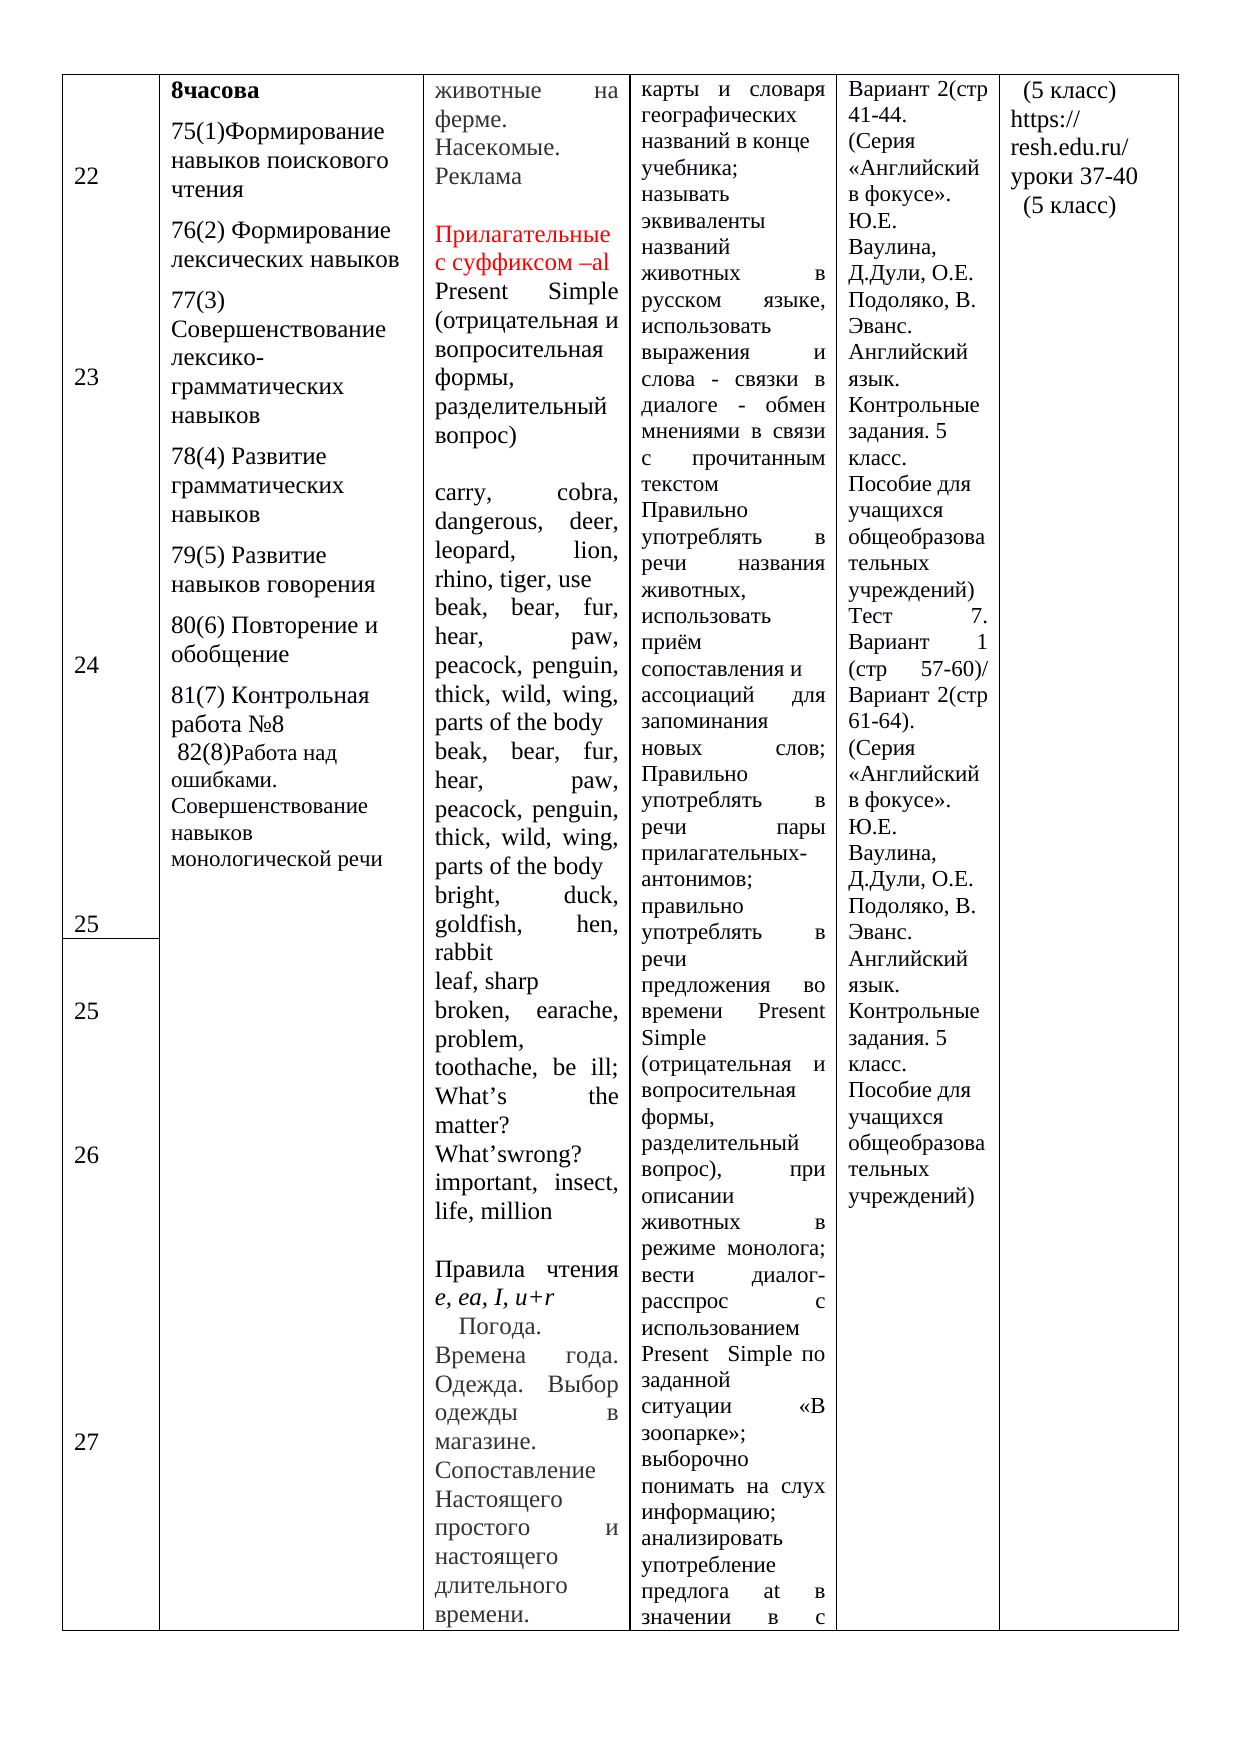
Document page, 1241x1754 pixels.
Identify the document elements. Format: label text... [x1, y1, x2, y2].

table_cell 22 23 24 25 [63, 75, 159, 937]
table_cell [1000, 75, 1178, 1630]
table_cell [837, 75, 999, 1630]
table_cell 25 26 27 28 [63, 939, 159, 1630]
